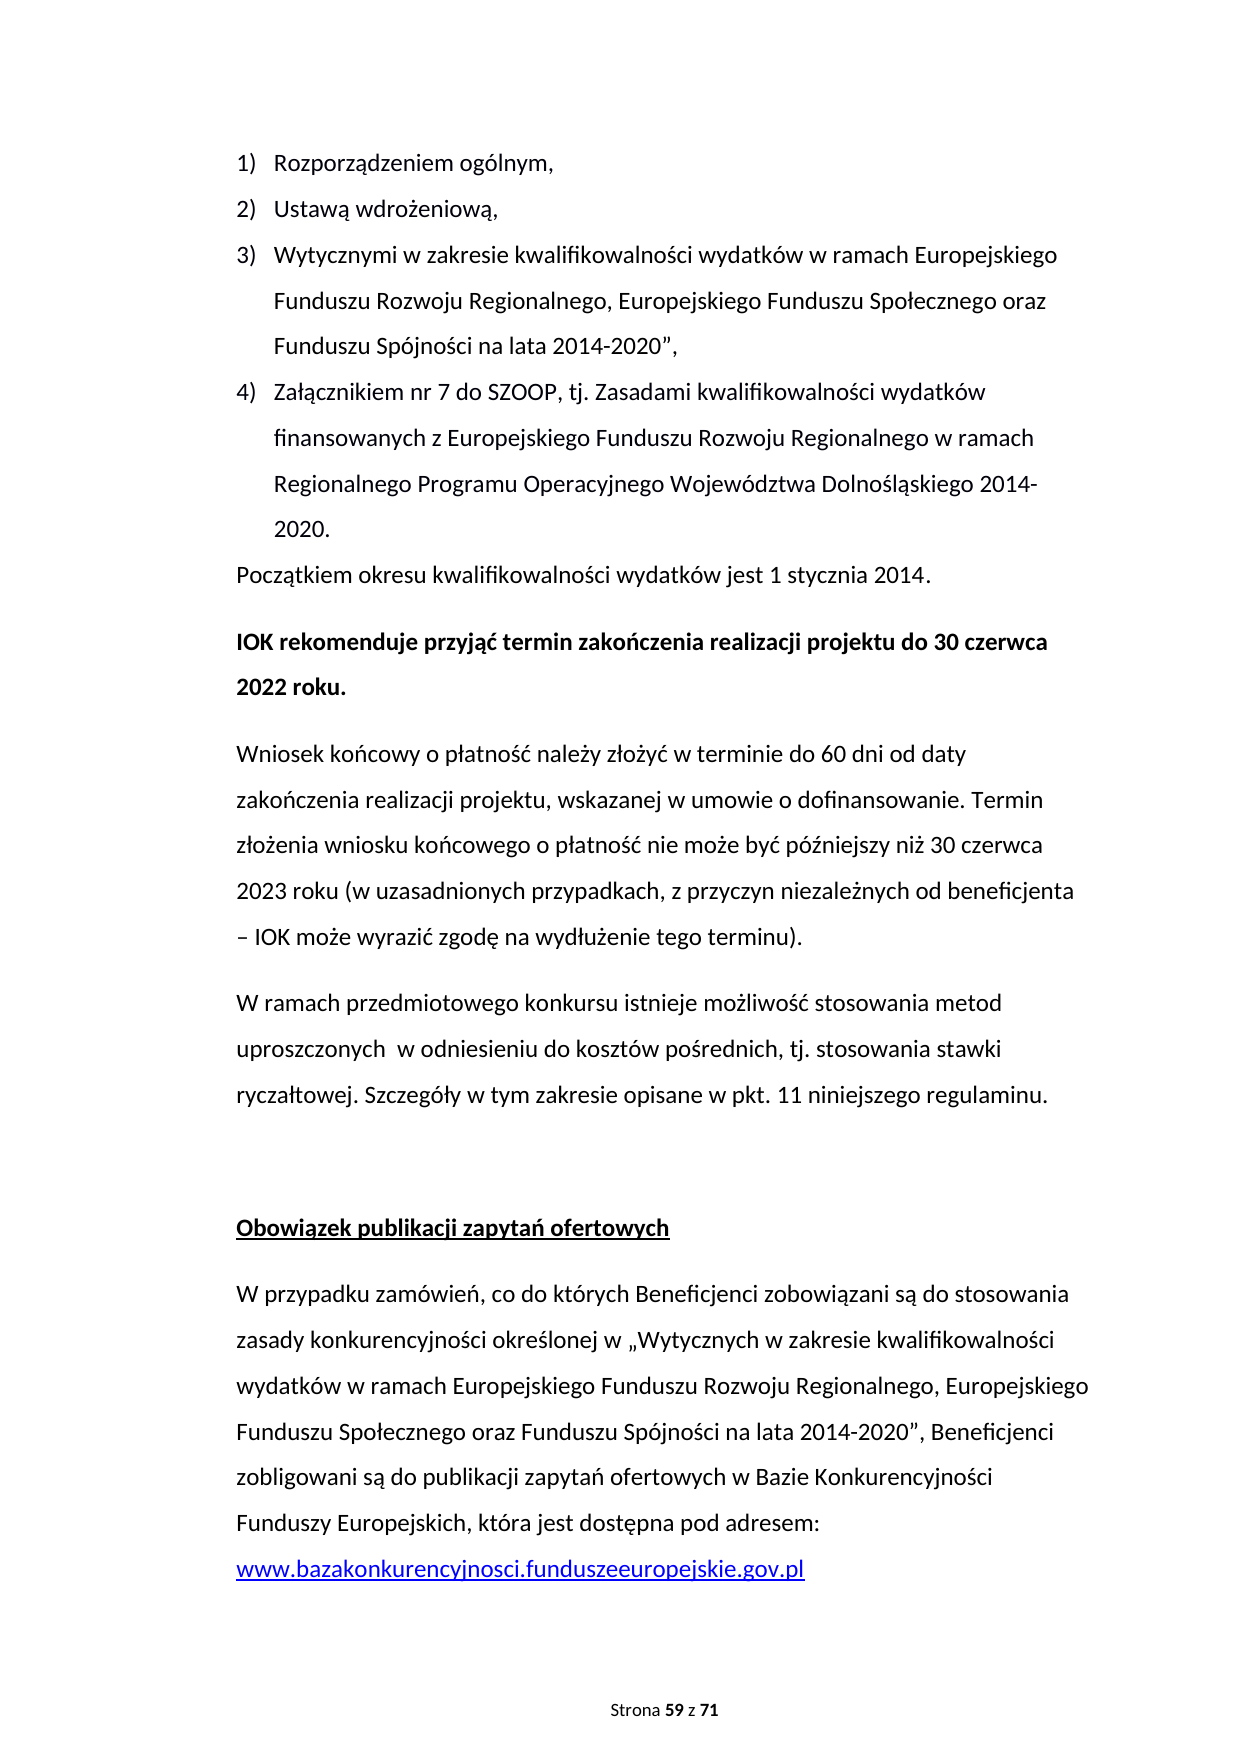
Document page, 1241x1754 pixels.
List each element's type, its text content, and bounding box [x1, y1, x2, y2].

list Wytycznymi w zakresie kwalifikowalności wydatków w ramach Europejskiego Funduszu Rozwoju Regionalnego, Europejskiego Funduszu Społecznego oraz Funduszu Spójności na lata 2014-2020”, [236, 239, 1093, 361]
list Ustawą wdrożeniową, [236, 193, 1093, 224]
text IOK rekomenduje przyjąć termin zakończenia realizacji projektu do 30 czerwca 2022 roku. [236, 626, 1093, 702]
text W przypadku zamówień, co do których Beneficjenci zobowiązani są do stosowania zasady konkurencyjności określonej w „Wytycznych w zakresie kwalifikowalności wydatków w ramach Europejskiego Funduszu Rozwoju Regionalnego, Europejskiego Funduszu Społecznego oraz Funduszu Spójności na lata 2014-2020”, Beneficjenci zobligowani są do publikacji zapytań ofertowych w Bazie Konkurencyjności Funduszy Europejskich, która jest dostępna pod adresem: [236, 1279, 1093, 1538]
text Wniosek końcowy o płatność należy złożyć w terminie do 60 dni od daty zakończenia realizacji projektu, wskazanej w umowie o dofinansowanie. Termin złożenia wniosku końcowego o płatność nie może być późniejszy niż 30 czerwca 2023 roku (w uzasadnionych przypadkach, z przyczyn niezależnych od beneficjenta – IOK może wyrazić zgodę na wydłużenie tego terminu). [236, 738, 1093, 951]
text W ramach przedmiotowego konkursu istnieje możliwość stosowania metod uproszczonych w odniesieniu do kosztów pośrednich, tj. stosowania stawki ryczałtowej. Szczegóły w tym zakresie opisane w pkt. 11 niniejszego regulaminu. [236, 987, 1093, 1109]
list Załącznikiem nr 7 do SZOOP, tj. Zasadami kwalifikowalności wydatków finansowanych z Europejskiego Funduszu Rozwoju Regionalnego w ramach Regionalnego Programu Operacyjnego Województwa Dolnośląskiego 2014-2020. [236, 376, 1093, 544]
list Rozporządzeniem ogólnym, [236, 148, 1093, 178]
text Początkiem okresu kwalifikowalności wydatków jest 1 stycznia 2014. [236, 559, 1093, 590]
text Obowiązek publikacji zapytań ofertowych [236, 1212, 1093, 1243]
text www.bazakonkurencyjnosci.funduszeeuropejskie.gov.pl [236, 1553, 1093, 1583]
